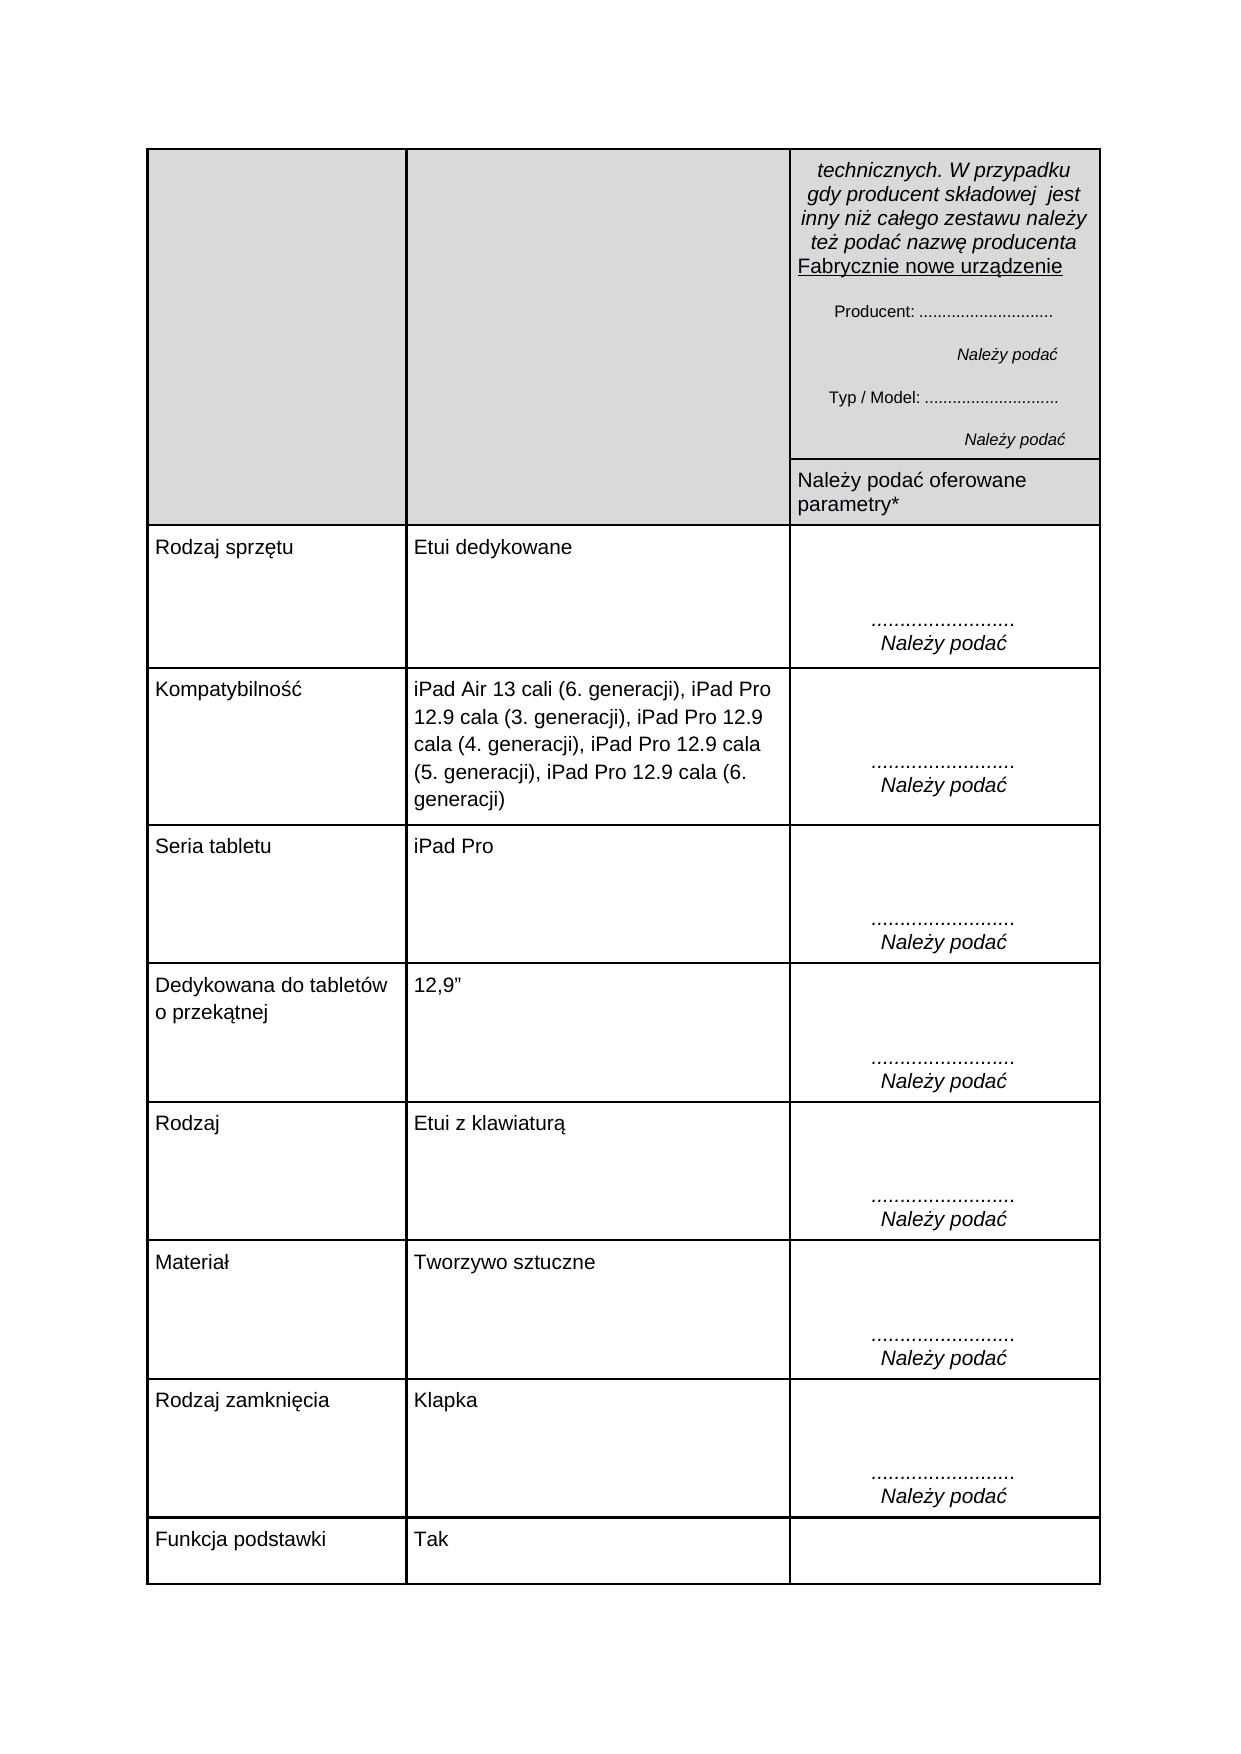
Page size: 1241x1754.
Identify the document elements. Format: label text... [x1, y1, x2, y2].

table_cell Rodzaj sprzętu [149, 526, 405, 667]
table_cell iPad Pro [408, 826, 789, 962]
table_cell Funkcja podstawki [149, 1519, 405, 1583]
table_cell Etui dedykowane [408, 526, 789, 667]
table_cell ......................... Należy podać [791, 526, 1099, 667]
table_cell Klapka [408, 1380, 789, 1516]
table_cell ......................... Należy podać [791, 964, 1099, 1101]
table_cell ......................... Należy podać [791, 826, 1099, 962]
table_cell Kompatybilność [149, 669, 405, 824]
table_cell ......................... Należy podać [791, 1103, 1099, 1239]
table_cell ......................... Należy podać [791, 1380, 1099, 1516]
table_header Parametr [149, 150, 405, 524]
table_cell Dedykowana do tabletów o przekątnej [149, 964, 405, 1101]
table_cell Materiał [149, 1241, 405, 1378]
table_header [408, 150, 789, 524]
table_cell Seria tabletu [149, 826, 405, 962]
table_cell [791, 1519, 1099, 1583]
table_cell 12,9” [408, 964, 789, 1101]
table_cell ......................... Należy podać [791, 669, 1099, 824]
table_cell Tak [408, 1519, 789, 1583]
table_cell Należy podać oferowane parametry* [791, 460, 1099, 524]
table_cell ......................... Należy podać [791, 1241, 1099, 1378]
table_cell iPad Air 13 cali (6. generacji), iPad Pro 12.9 cala (3. generacji), iPad Pro 12.9 cala (4. generacji), iPad Pro 12.9 cala (5. generacji), iPad Pro 12.9 cala (6. generacji) [408, 669, 789, 824]
table_cell Tworzywo sztuczne [408, 1241, 789, 1378]
table_cell Etui z klawiaturą [408, 1103, 789, 1239]
table_cell Rodzaj zamknięcia [149, 1380, 405, 1516]
table_cell Rodzaj [149, 1103, 405, 1239]
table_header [791, 150, 1099, 458]
